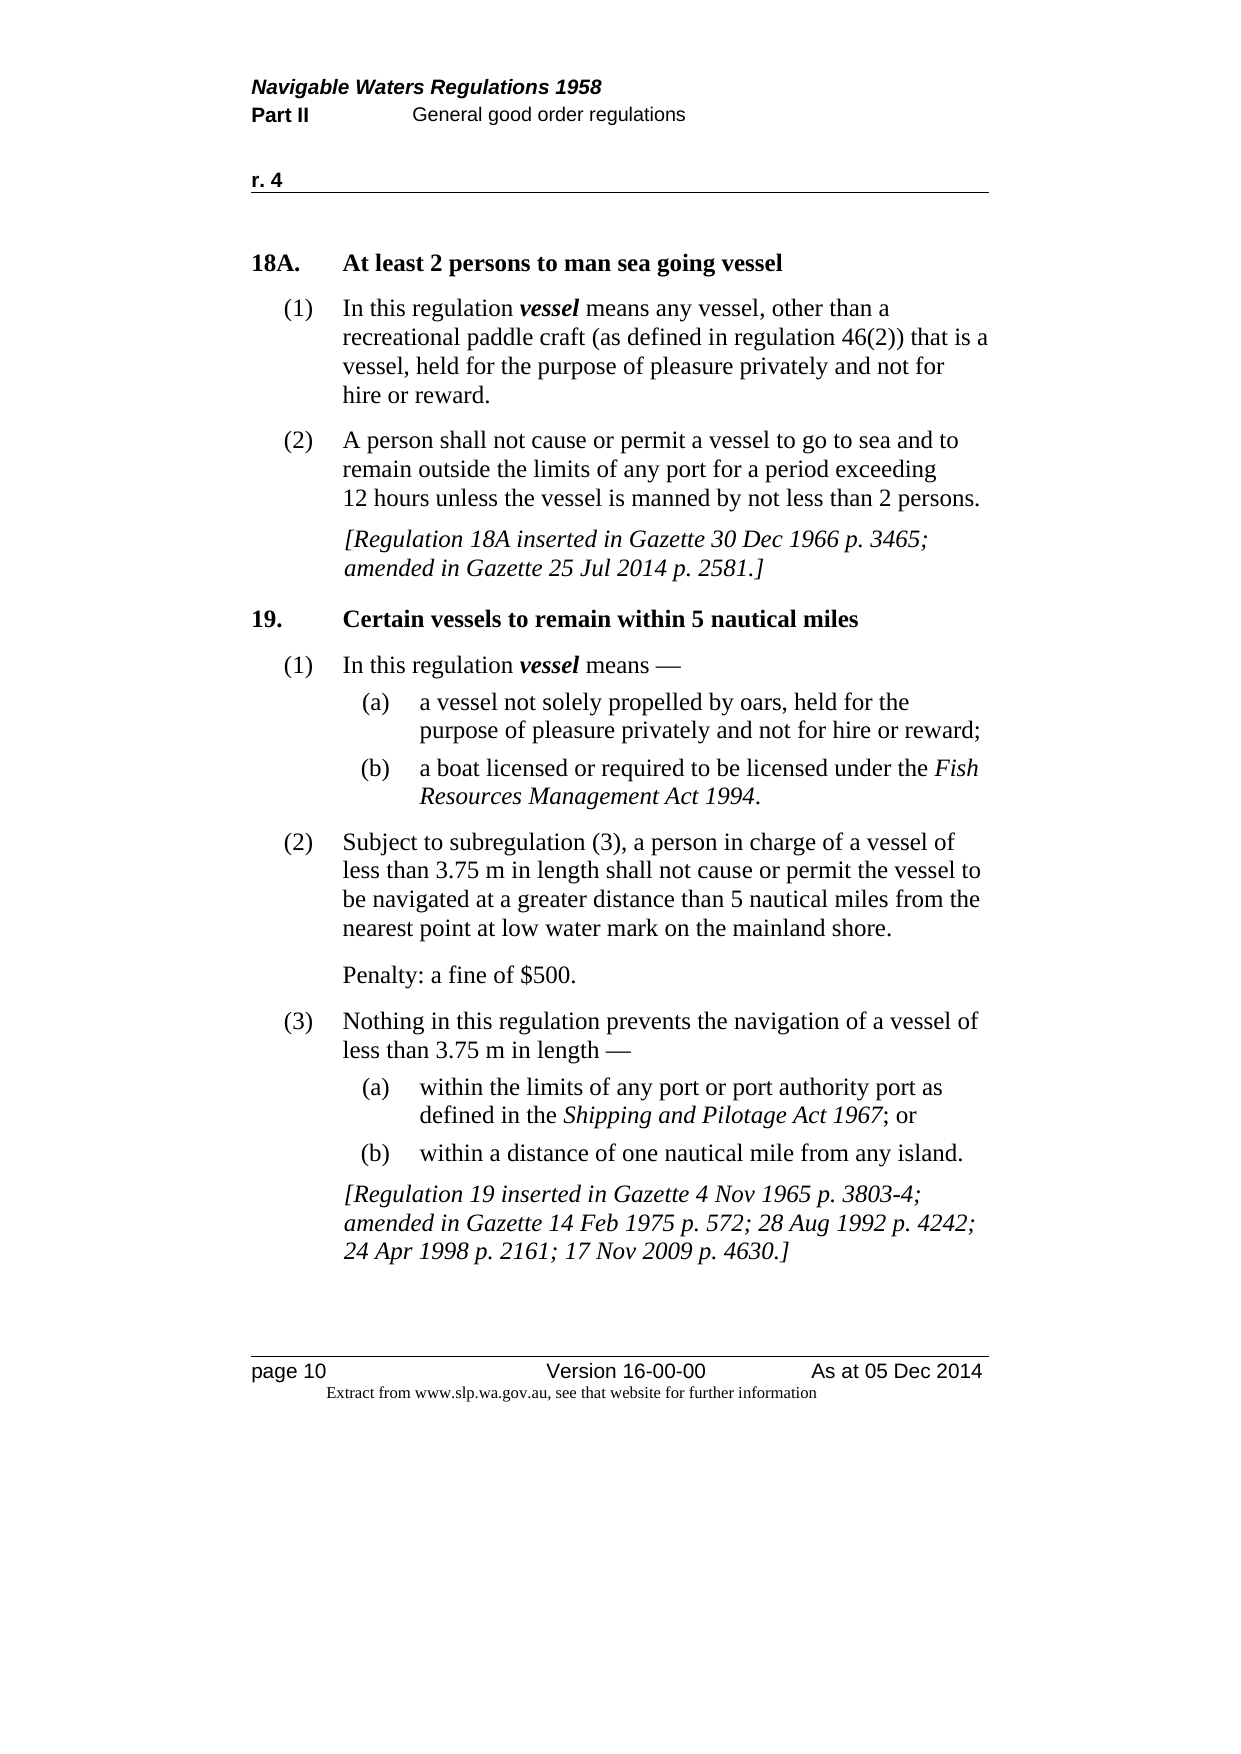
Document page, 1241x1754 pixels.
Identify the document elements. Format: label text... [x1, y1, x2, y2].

text (2) A person shall not cause or permit a vessel to go to sea and to remain outside the limits of any port for a period exceeding 12 hours unless the vessel is manned by not less than 2 persons. [251, 425, 989, 511]
text (2) Subject to subregulation (3), a person in charge of a vessel of less than 3.75 m in length shall not cause or permit the vessel to be navigated at a greater distance than 5 nautical miles from the nearest point at low water mark on the mainland shore. [251, 827, 989, 942]
text (1) In this regulation vessel means — [251, 650, 989, 678]
text (b) within a distance of one nautical mile from any island. [251, 1138, 989, 1166]
text (a) a vessel not solely propelled by oars, held for the purpose of pleasure privately and not for hire or reward; [251, 687, 989, 744]
text Penalty: a fine of $500. [251, 961, 989, 989]
text (3) Nothing in this regulation prevents the navigation of a vessel of less than 3.75 m in length — [251, 1006, 989, 1063]
text (a) within the limits of any port or port authority port as defined in the Shipping and Pilotage Act 1967; or [251, 1072, 989, 1129]
text (1) In this regulation vessel means any vessel, other than a recreational paddle craft (as defined in regulation 46(2)) that is a vessel, held for the purpose of pleasure privately and not for hire or reward. [251, 293, 989, 408]
text (b) a boat licensed or required to be licensed under the Fish Resources Management Act 1994. [251, 753, 989, 810]
subtitle 18A. At least 2 persons to man sea going vessel [251, 248, 989, 277]
subtitle 19. Certain vessels to remain within 5 nautical miles [251, 604, 989, 633]
text [Regulation 18A inserted in Gazette 30 Dec 1966 p. 3465; amended in Gazette 25 Jul 2014 p. 2581.] [251, 524, 989, 581]
text [Regulation 19 inserted in Gazette 4 Nov 1965 p. 3803-4; amended in Gazette 14 Feb 1975 p. 572; 28 Aug 1992 p. 4242; 24 Apr 1998 p. 2161; 17 Nov 2009 p. 4630.] [251, 1179, 989, 1265]
